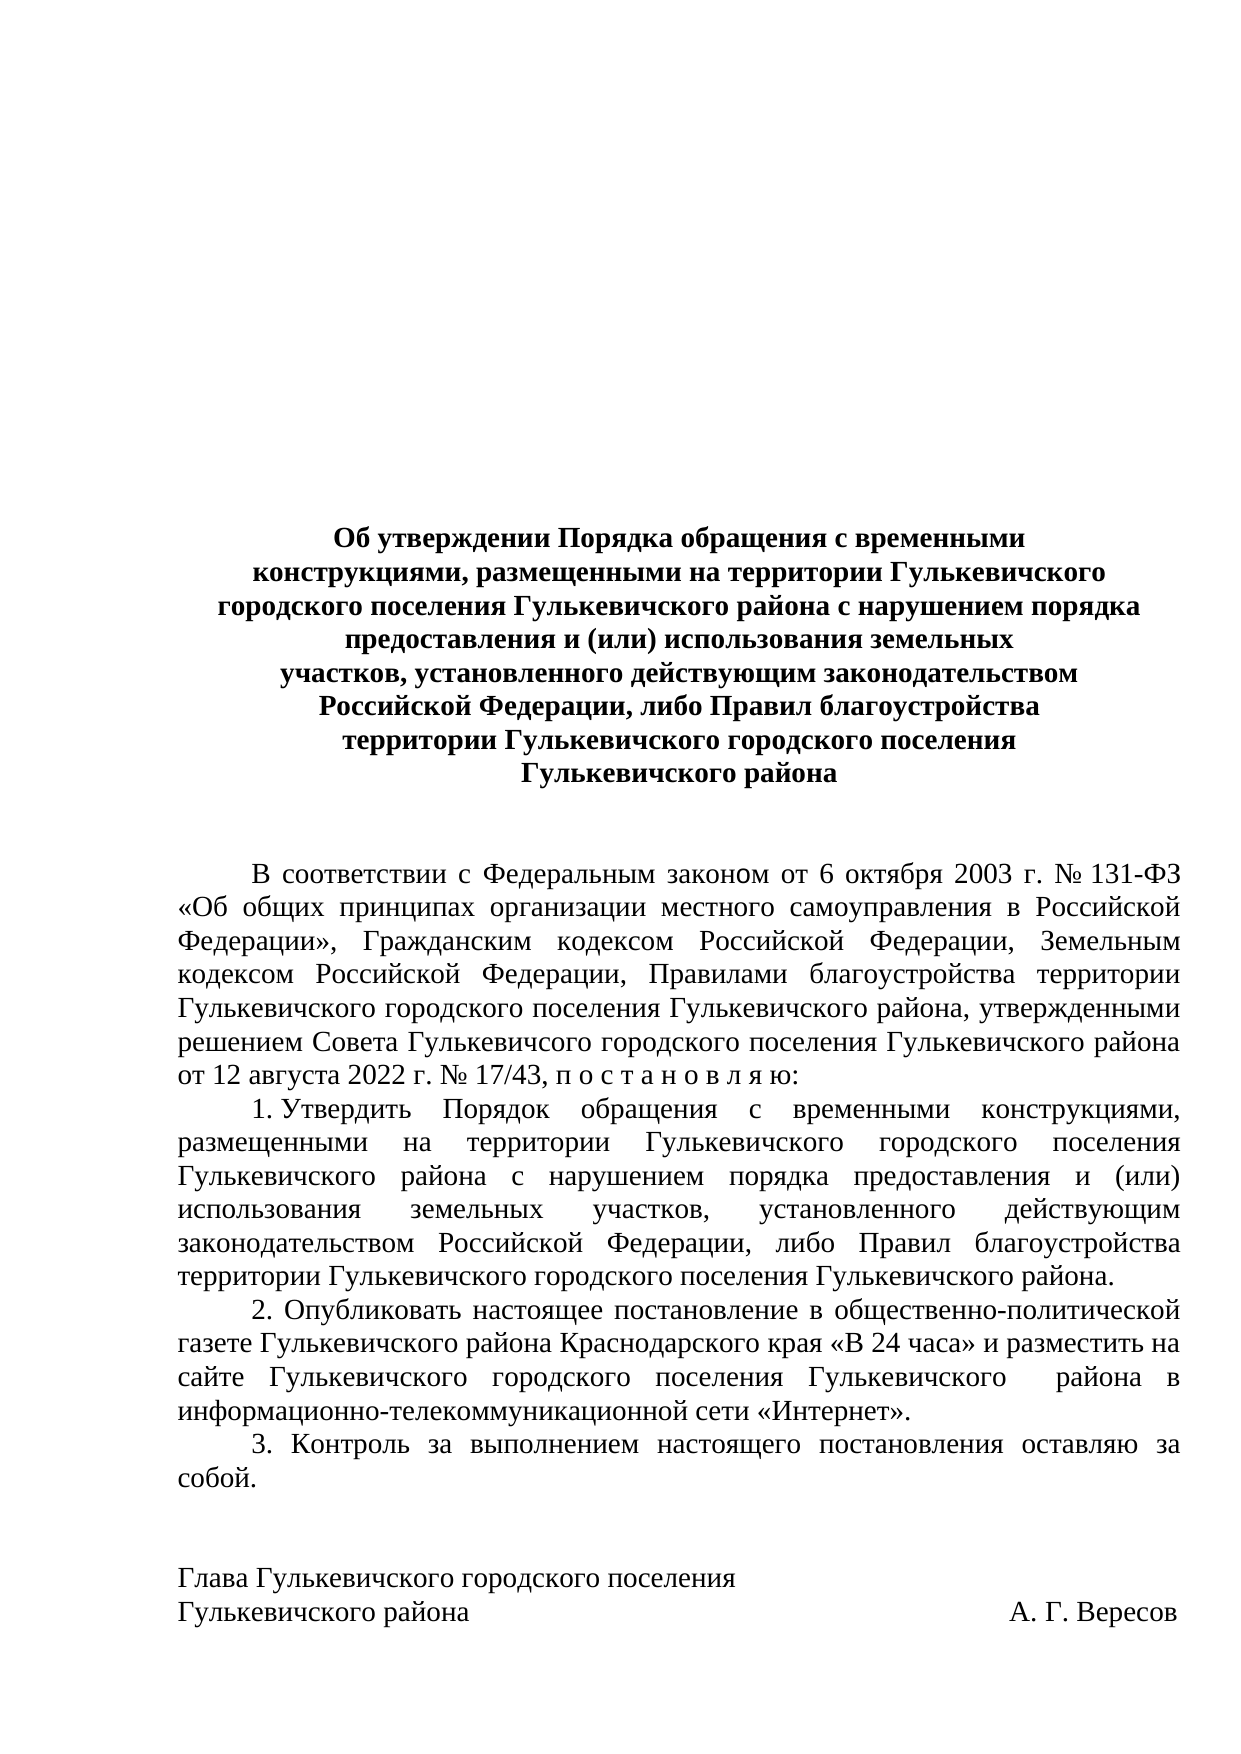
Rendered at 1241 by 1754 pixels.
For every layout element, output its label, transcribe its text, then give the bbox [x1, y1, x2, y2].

text территории Гулькевичского городского поселения [177, 722, 1181, 755]
text 1. Утвердить Порядок обращения с временными конструкциями, размещенными на территории Гулькевичского городского поселения Гулькевичского района с нарушением порядка предоставления и (или) использования земельных участков, установленного действующим законодательством Российской Федерации, либо Правил благоустройства территории Гулькевичского городского поселения Гулькевичского района. [177, 1091, 1181, 1292]
text Об утверждении Порядка обращения с временными [177, 521, 1181, 554]
text участков, установленного действующим законодательством [177, 655, 1181, 688]
text Гулькевичского района А. Г. Вересов [177, 1594, 1181, 1627]
text 2. Опубликовать настоящее постановление в общественно-политической газете Гулькевичского района Краснодарского края «В 24 часа» и разместить на сайте Гулькевичского городского поселения Гулькевичского района в информационно-телекоммуникационной сети «Интернет». [177, 1292, 1181, 1426]
text Гулькевичского района [177, 755, 1181, 789]
text В соответствии с Федеральным законом от 6 октября 2003 г. № 131-ФЗ «Об общих принципах организации местного самоуправления в Российской Федерации», Гражданским кодексом Российской Федерации, Земельным кодексом Российской Федерации, Правилами благоустройства территории Гулькевичского городского поселения Гулькевичского района, утвержденными решением Совета Гулькевичсого городского поселения Гулькевичского района от 12 августа 2022 г. № 17/43, п о с т а н о в л я ю: [177, 856, 1181, 1091]
text конструкциями, размещенными на территории Гулькевичского городского поселения Гулькевичского района с нарушением порядка [177, 554, 1181, 621]
text Российской Федерации, либо Правил благоустройства [177, 688, 1181, 722]
text предоставления и (или) использования земельных [177, 621, 1181, 655]
text Глава Гулькевичского городского поселения [177, 1560, 1181, 1594]
text 3. Контроль за выполнением настоящего постановления оставляю за собой. [177, 1426, 1181, 1493]
